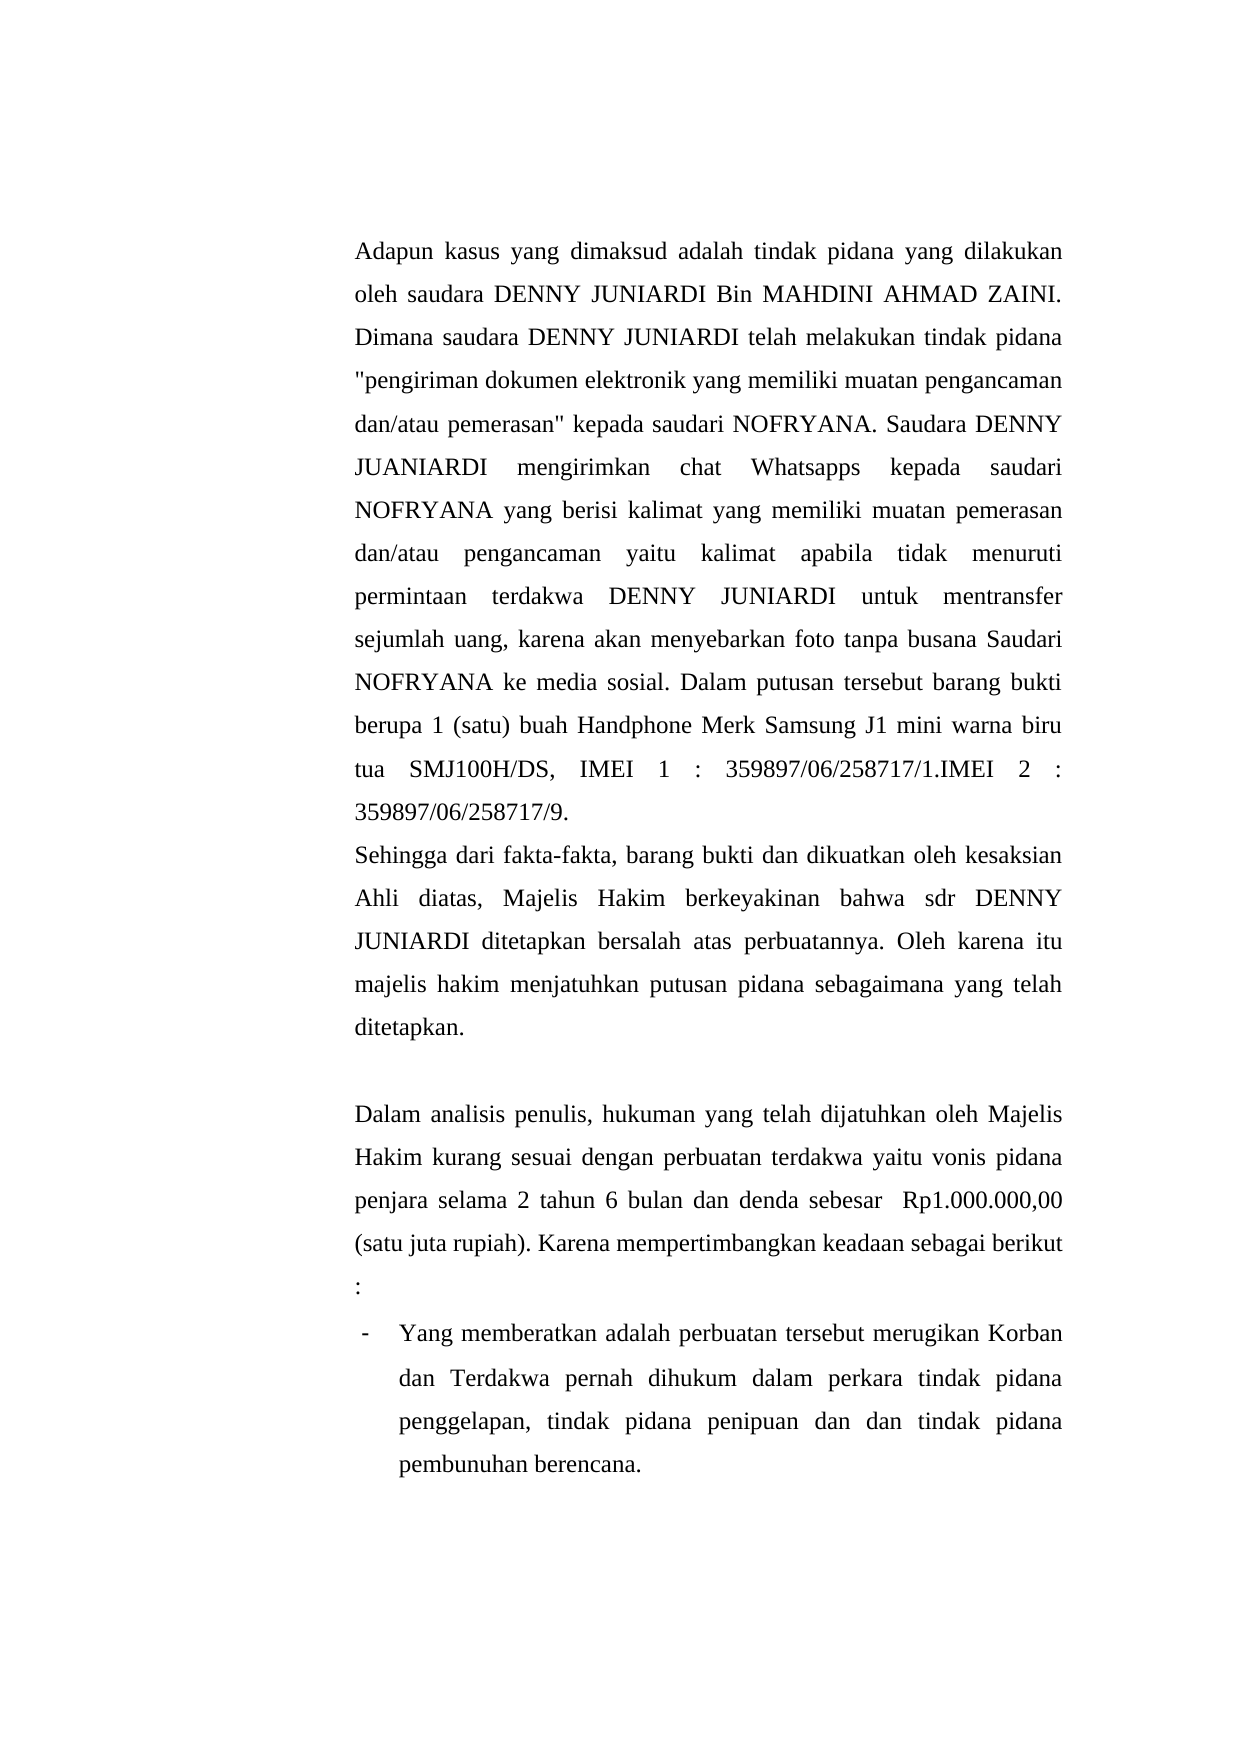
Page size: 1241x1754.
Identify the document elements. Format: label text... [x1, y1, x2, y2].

text Sehingga dari fakta-fakta, barang bukti dan dikuatkan oleh kesaksian Ahli diatas, Majelis Hakim berkeyakinan bahwa sdr DENNY JUNIARDI ditetapkan bersalah atas perbuatannya. Oleh karena itu majelis hakim menjatuhkan putusan pidana sebagaimana yang telah ditetapkan. [354, 840, 1063, 1041]
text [354, 236, 1063, 826]
list Yang memberatkan adalah perbuatan tersebut merugikan Korban dan Terdakwa pernah dihukum dalam perkara tindak pidana penggelapan, tindak pidana penipuan dan dan tindak pidana pembunuhan berencana. [361, 1314, 1063, 1478]
text Dalam analisis penulis, hukuman yang telah dijatuhkan oleh Majelis Hakim kurang sesuai dengan perbuatan terdakwa yaitu vonis pidana penjara selama 2 tahun 6 bulan dan denda sebesar Rp1.000.000,00 (satu juta rupiah). Karena mempertimbangkan keadaan sebagai berikut : [354, 1099, 1063, 1300]
